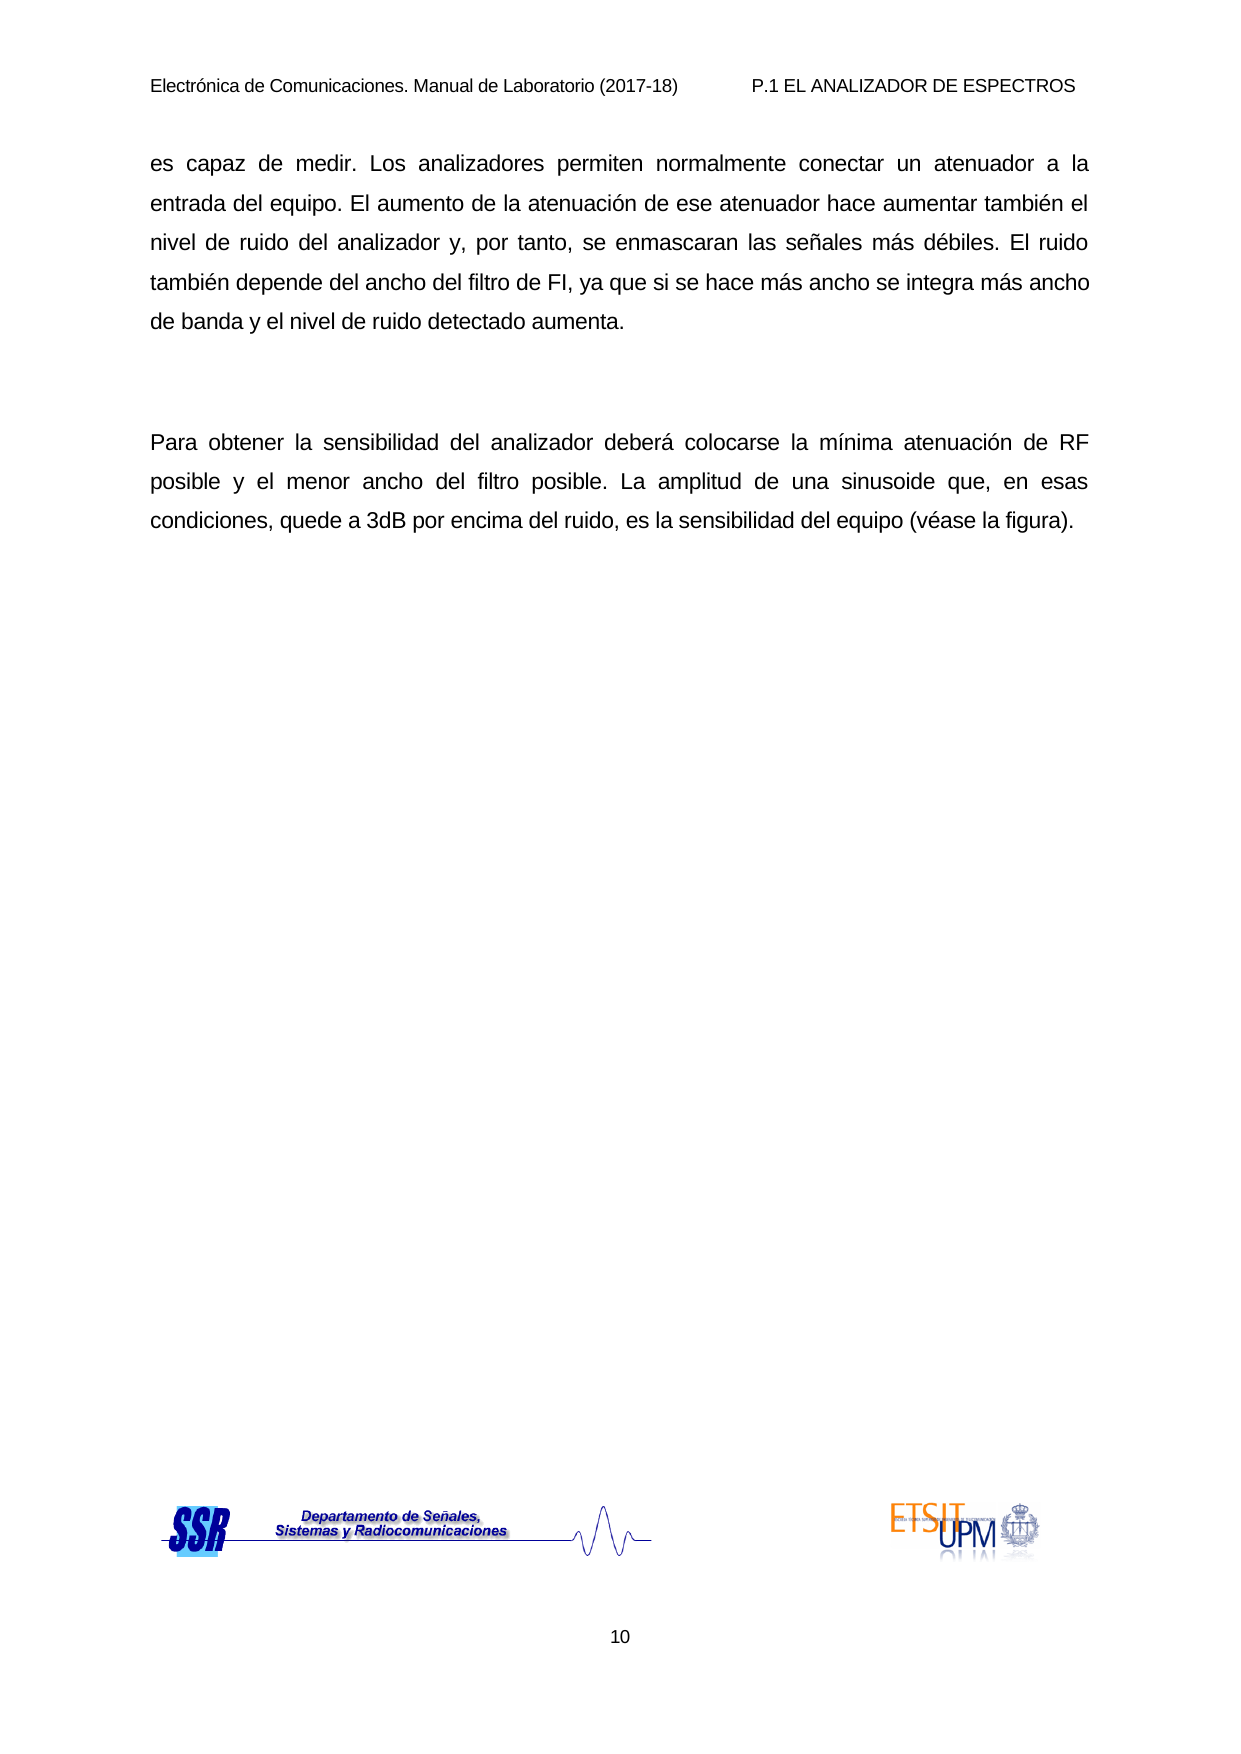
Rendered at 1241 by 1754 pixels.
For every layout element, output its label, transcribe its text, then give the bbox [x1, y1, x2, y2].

picture [888, 1500, 1042, 1563]
text Para obtener la sensibilidad del analizador deberá colocarse la mínima atenuación de RF posible y el menor ancho del filtro posible. La amplitud de una sinusoide que, en esas condiciones, quede a 3dB por encima del ruido, es la sensibilidad del equipo (véase la figura). [150, 428, 1090, 534]
picture [161, 1506, 652, 1557]
